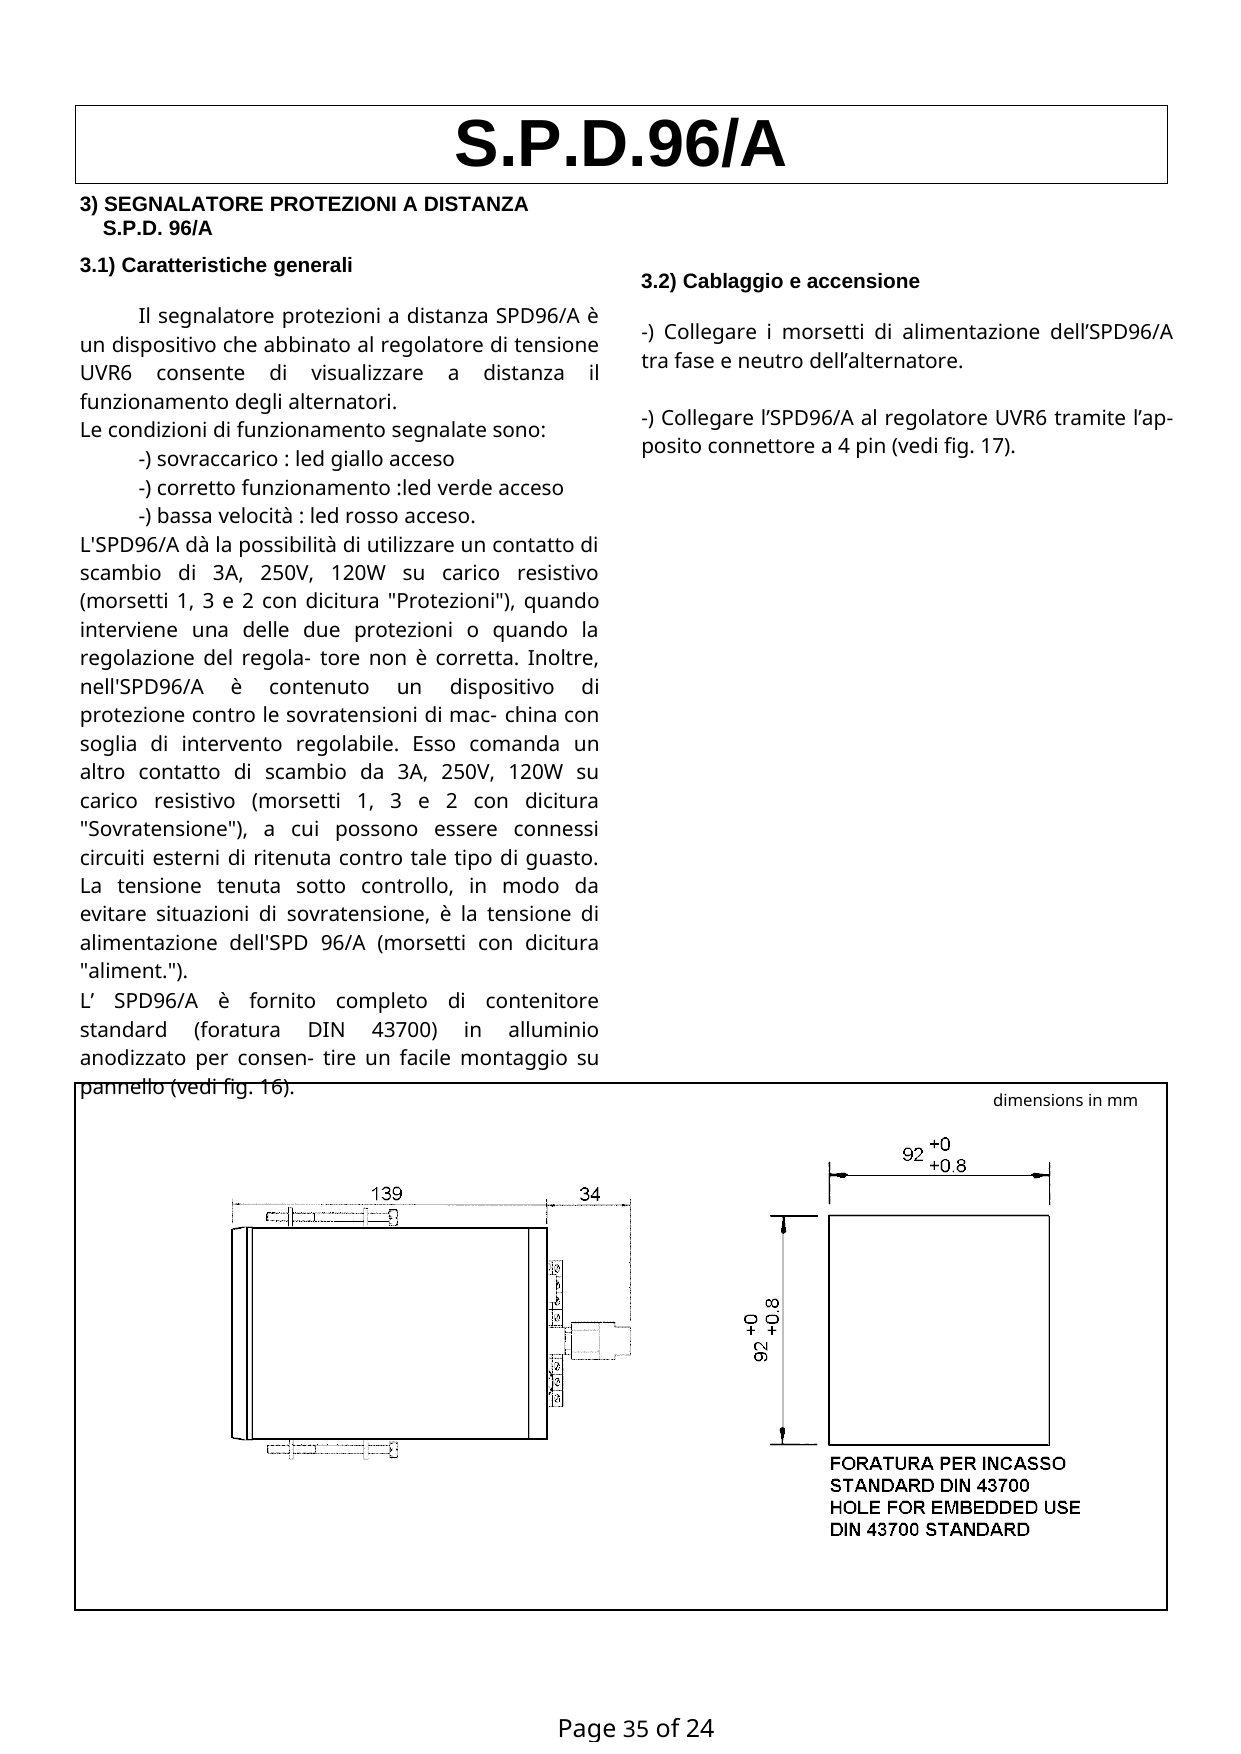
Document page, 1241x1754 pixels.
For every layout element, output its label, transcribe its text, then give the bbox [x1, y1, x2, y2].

text -) corretto funzionamento :led verde acceso [138, 473, 603, 501]
text L'SPD96/A dà la possibilità di utilizzare un contatto di scambio di 3A, 250V, 120W su carico resistivo (morsetti 1, 3 e 2 con dicitura "Protezioni"), quando interviene una delle due protezioni o quando la regolazione del regola- tore non è corretta. Inoltre, nell'SPD96/A è contenuto un dispositivo di protezione contro le sovratensioni di mac- china con soglia di intervento regolabile. Esso comanda un altro contatto di scambio da 3A, 250V, 120W su carico resistivo (morsetti 1, 3 e 2 con dicitura "Sovratensione"), a cui possono essere connessi circuiti esterni di ritenuta contro tale tipo di guasto. La tensione tenuta sotto controllo, in modo da evitare situazioni di sovratensione, è la tensione di alimentazione dell'SPD 96/A (morsetti con dicitura "aliment."). [79, 530, 599, 985]
text -) Collegare i morsetti di alimentazione dell’SPD96/A tra fase e neutro dell’alternatore. [641, 317, 1173, 374]
text -) sovraccarico : led giallo acceso [138, 444, 603, 473]
text -) Collegare l’SPD96/A al regolatore UVR6 tramite l’ap- posito connettore a 4 pin (vedi fig. 17). [641, 403, 1173, 460]
subtitle Caratteristiche generali [79, 253, 603, 277]
text Le condizioni di funzionamento segnalate sono: [79, 416, 603, 444]
subtitle Cablaggio e accensione [641, 269, 1178, 293]
picture [231, 1137, 1080, 1536]
text L’ SPD96/A è fornito completo di contenitore standard (foratura DIN 43700) in alluminio anodizzato per consen- tire un facile montaggio su pannello (vedi fig. 16). [79, 987, 599, 1100]
subtitle SEGNALATORE PROTEZIONI A DISTANZA [79, 192, 603, 216]
text -) bassa velocità : led rosso acceso. [138, 501, 603, 530]
text S.P.D. 96/A [103, 216, 603, 240]
text Il segnalatore protezioni a distanza SPD96/A è un dispositivo che abbinato al regolatore di tensione UVR6 consente di visualizzare a distanza il funzionamento degli alternatori. [79, 301, 599, 415]
